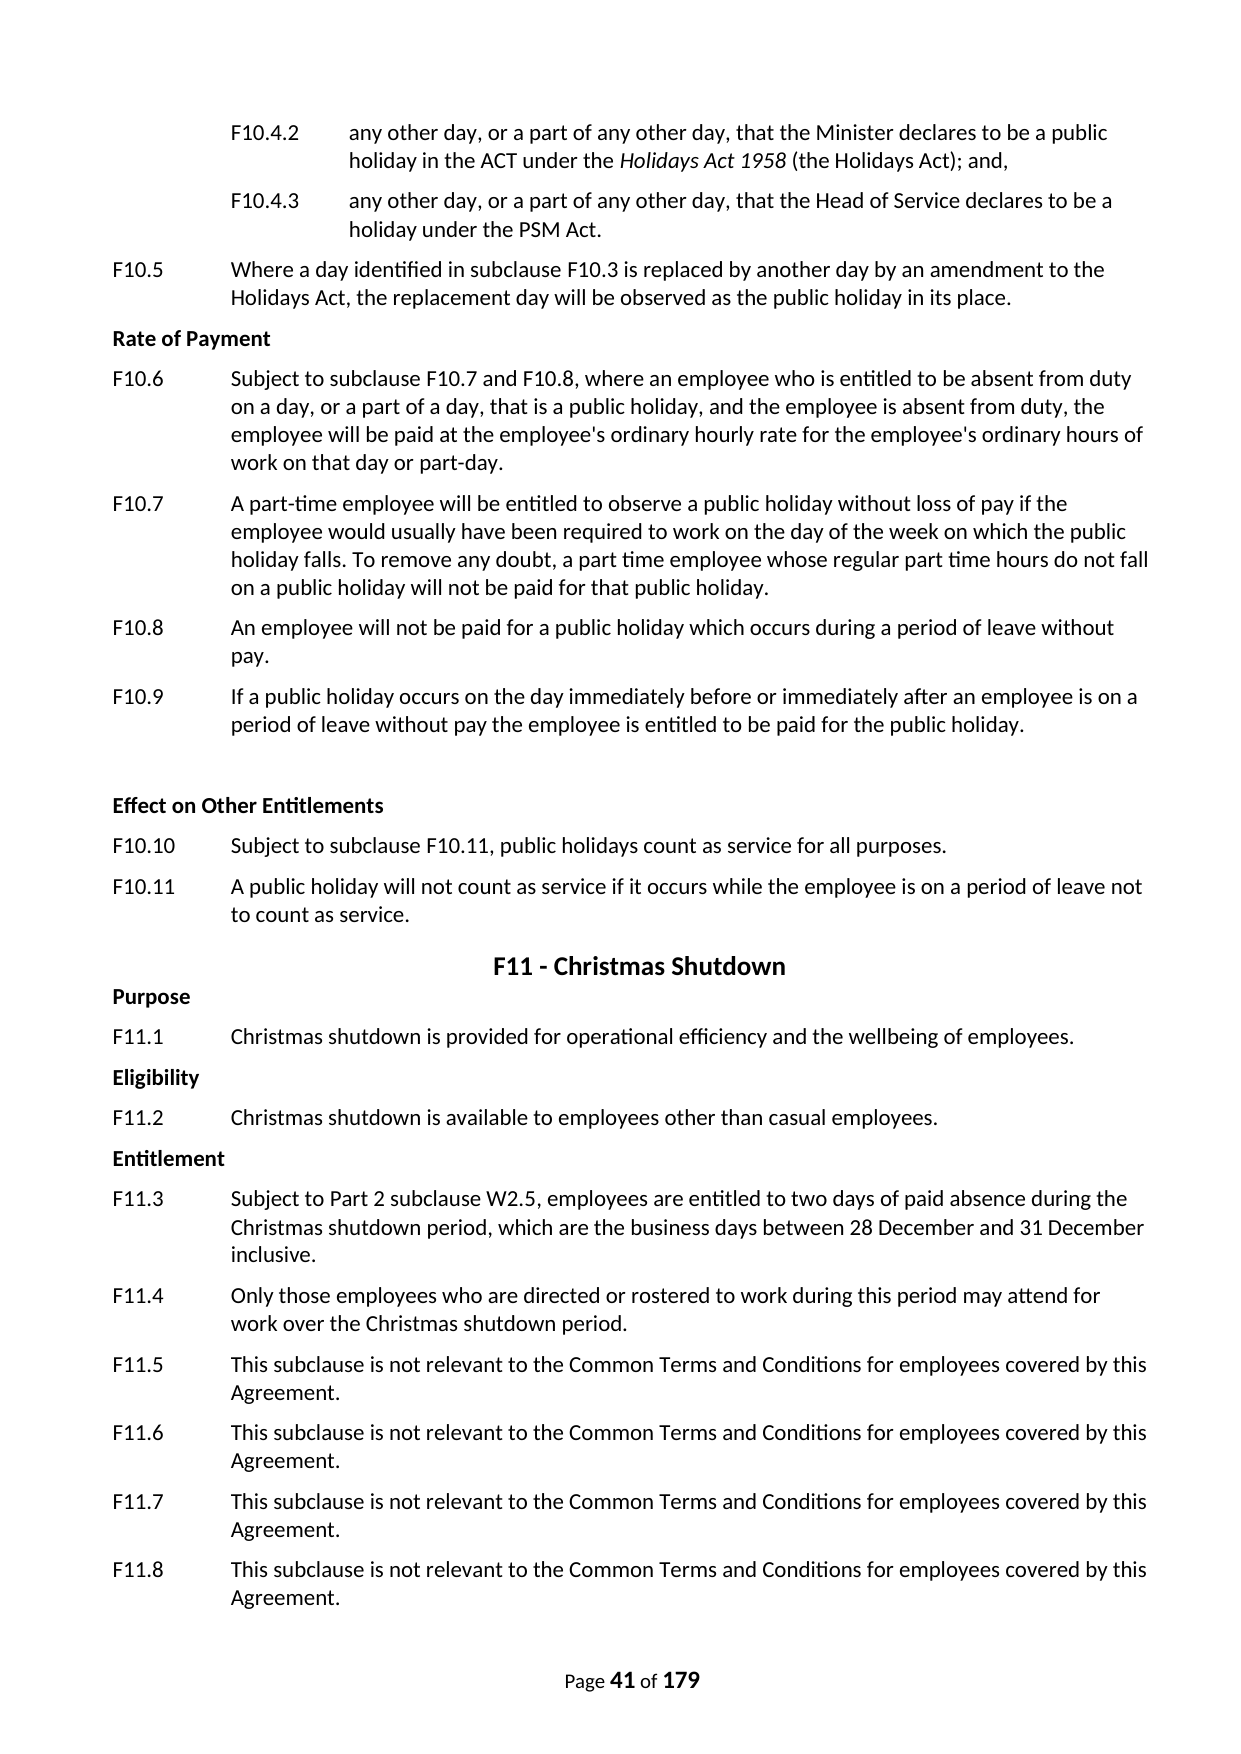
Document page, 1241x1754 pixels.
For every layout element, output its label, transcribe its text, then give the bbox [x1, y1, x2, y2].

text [112, 1487, 1152, 1543]
text Christmas shutdown is provided for operational efficiency and the wellbeing of employees. [112, 1022, 1152, 1051]
text any other day, or a part of any other day, that the Head of Service declares to be a holiday under the PSM Act. [231, 187, 1152, 243]
subtitle Effect on Other Entitlements [112, 791, 1152, 819]
text This subclause is not relevant to the Common Terms and Conditions for employees covered by this Agreement. [112, 1418, 1152, 1474]
subtitle Entitlement [112, 1144, 1152, 1172]
subtitle Eligibility [112, 1063, 1152, 1091]
subtitle Christmas Shutdown [127, 949, 1152, 982]
text Where a day identified in subclause F10.3 is replaced by another day by an amendment to the Holidays Act, the replacement day will be observed as the public holiday in its place. [112, 255, 1152, 311]
text Christmas shutdown is available to employees other than casual employees. [112, 1103, 1152, 1132]
text This subclause is not relevant to the Common Terms and Conditions for employees covered by this Agreement. [112, 1350, 1152, 1406]
text A public holiday will not count as service if it occurs while the employee is on a period of leave not to count as service. [112, 872, 1152, 928]
text If a public holiday occurs on the day immediately before or immediately after an employee is on a period of leave without pay the employee is entitled to be paid for the public holiday. [112, 682, 1152, 738]
subtitle Purpose [112, 982, 1152, 1010]
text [112, 1555, 1152, 1611]
text A part-time employee will be entitled to observe a public holiday without loss of pay if the employee would usually have been required to work on the day of the week on which the public holiday falls. To remove any doubt, a part time employee whose regular part time hours do not fall on a public holiday will not be paid for that public holiday. [112, 489, 1152, 601]
text An employee will not be paid for a public holiday which occurs during a period of leave without pay. [112, 613, 1152, 669]
text Subject to subclause F10.11, public holidays count as service for all purposes. [112, 832, 1152, 859]
text Only those employees who are directed or rostered to work during this period may attend for work over the Christmas shutdown period. [112, 1281, 1152, 1337]
text Subject to Part 2 subclause W2.5, employees are entitled to two days of paid absence during the Christmas shutdown period, which are the business days between 28 December and 31 December inclusive. [112, 1184, 1152, 1269]
text any other day, or a part of any other day, that the Minister declares to be a public holiday in the ACT under the Holidays Act 1958 (the Holidays Act); and, [231, 118, 1152, 174]
subtitle Rate of Payment [112, 324, 1152, 352]
text Subject to subclause F10.7 and F10.8, where an employee who is entitled to be absent from duty on a day, or a part of a day, that is a public holiday, and the employee is absent from duty, the employee will be paid at the employee's ordinary hourly rate for the employee's ordinary hours of work on that day or part-day. [112, 364, 1152, 476]
